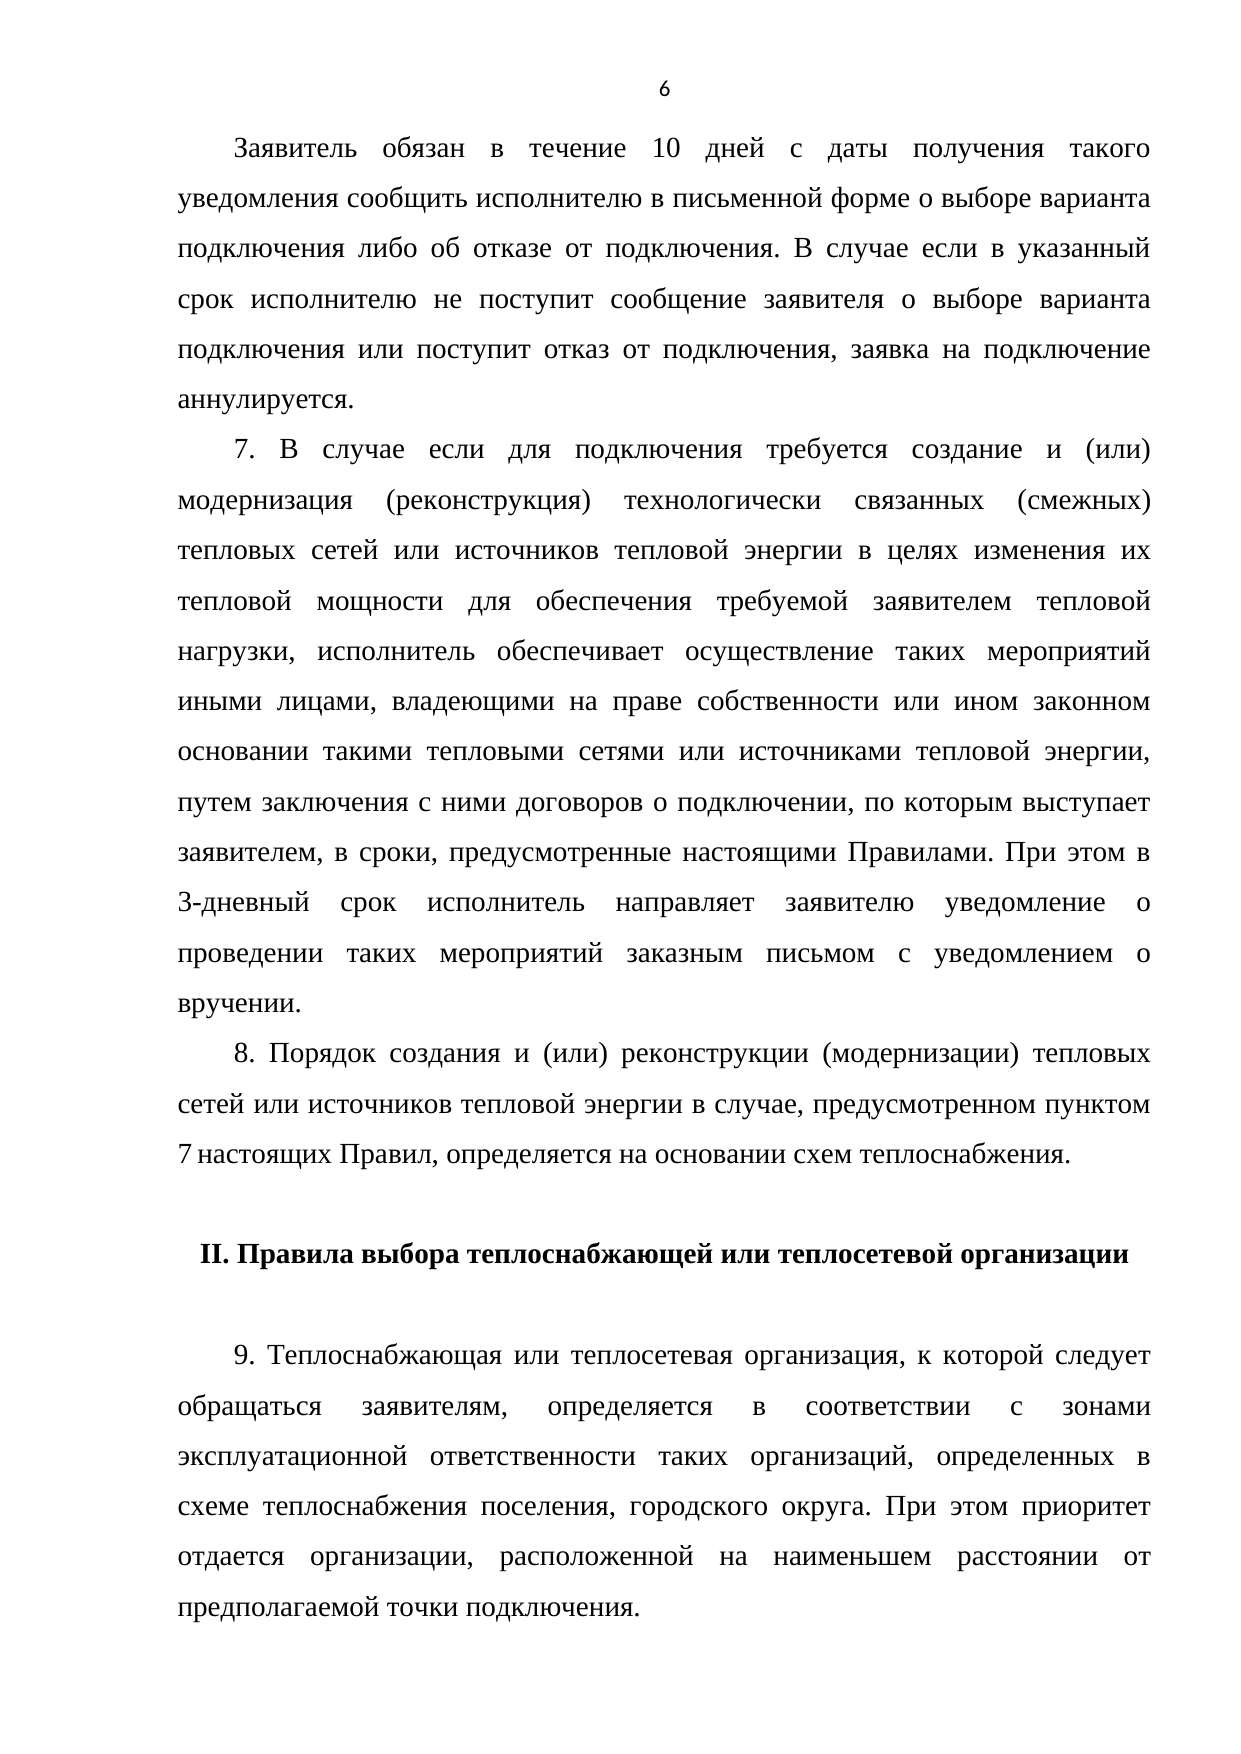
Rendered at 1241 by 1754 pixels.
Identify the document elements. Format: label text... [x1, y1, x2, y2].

text 7. В случае если для подключения требуется создание и (или) модернизация (реконструкция) технологически связанных (смежных) тепловых сетей или источников тепловой энергии в целях изменения их тепловой мощности для обеспечения требуемой заявителем тепловой нагрузки, исполнитель обеспечивает осуществление таких мероприятий иными лицами, владеющими на праве собственности или ином законном основании такими тепловыми сетями или источниками тепловой энергии, путем заключения с ними договоров о подключении, по которым выступает заявителем, в сроки, предусмотренные настоящими Правилами. При этом в 3-дневный срок исполнитель направляет заявителю уведомление о проведении таких мероприятий заказным письмом с уведомлением о вручении. [177, 432, 1152, 1019]
text II. Правила выбора теплоснабжающей или теплосетевой организации [177, 1237, 1152, 1270]
text 9. Теплоснабжающая или теплосетевая организация, к которой следует обращаться заявителям, определяется в соответствии с зонами эксплуатационной ответственности таких организаций, определенных в схеме теплоснабжения поселения, городского округа. При этом приоритет отдается организации, расположенной на наименьшем расстоянии от предполагаемой точки подключения. [177, 1337, 1152, 1622]
text 8. Порядок создания и (или) реконструкции (модернизации) тепловых сетей или источников тепловой энергии в случае, предусмотренном пунктом 7 настоящих Правил, определяется на основании схем теплоснабжения. [177, 1035, 1152, 1169]
text Заявитель обязан в течение 10 дней с даты получения такого уведомления сообщить исполнителю в письменной форме о выборе варианта подключения либо об отказе от подключения. В случае если в указанный срок исполнителю не поступит сообщение заявителя о выборе варианта подключения или поступит отказ от подключения, заявка на подключение аннулируется. [177, 130, 1152, 415]
